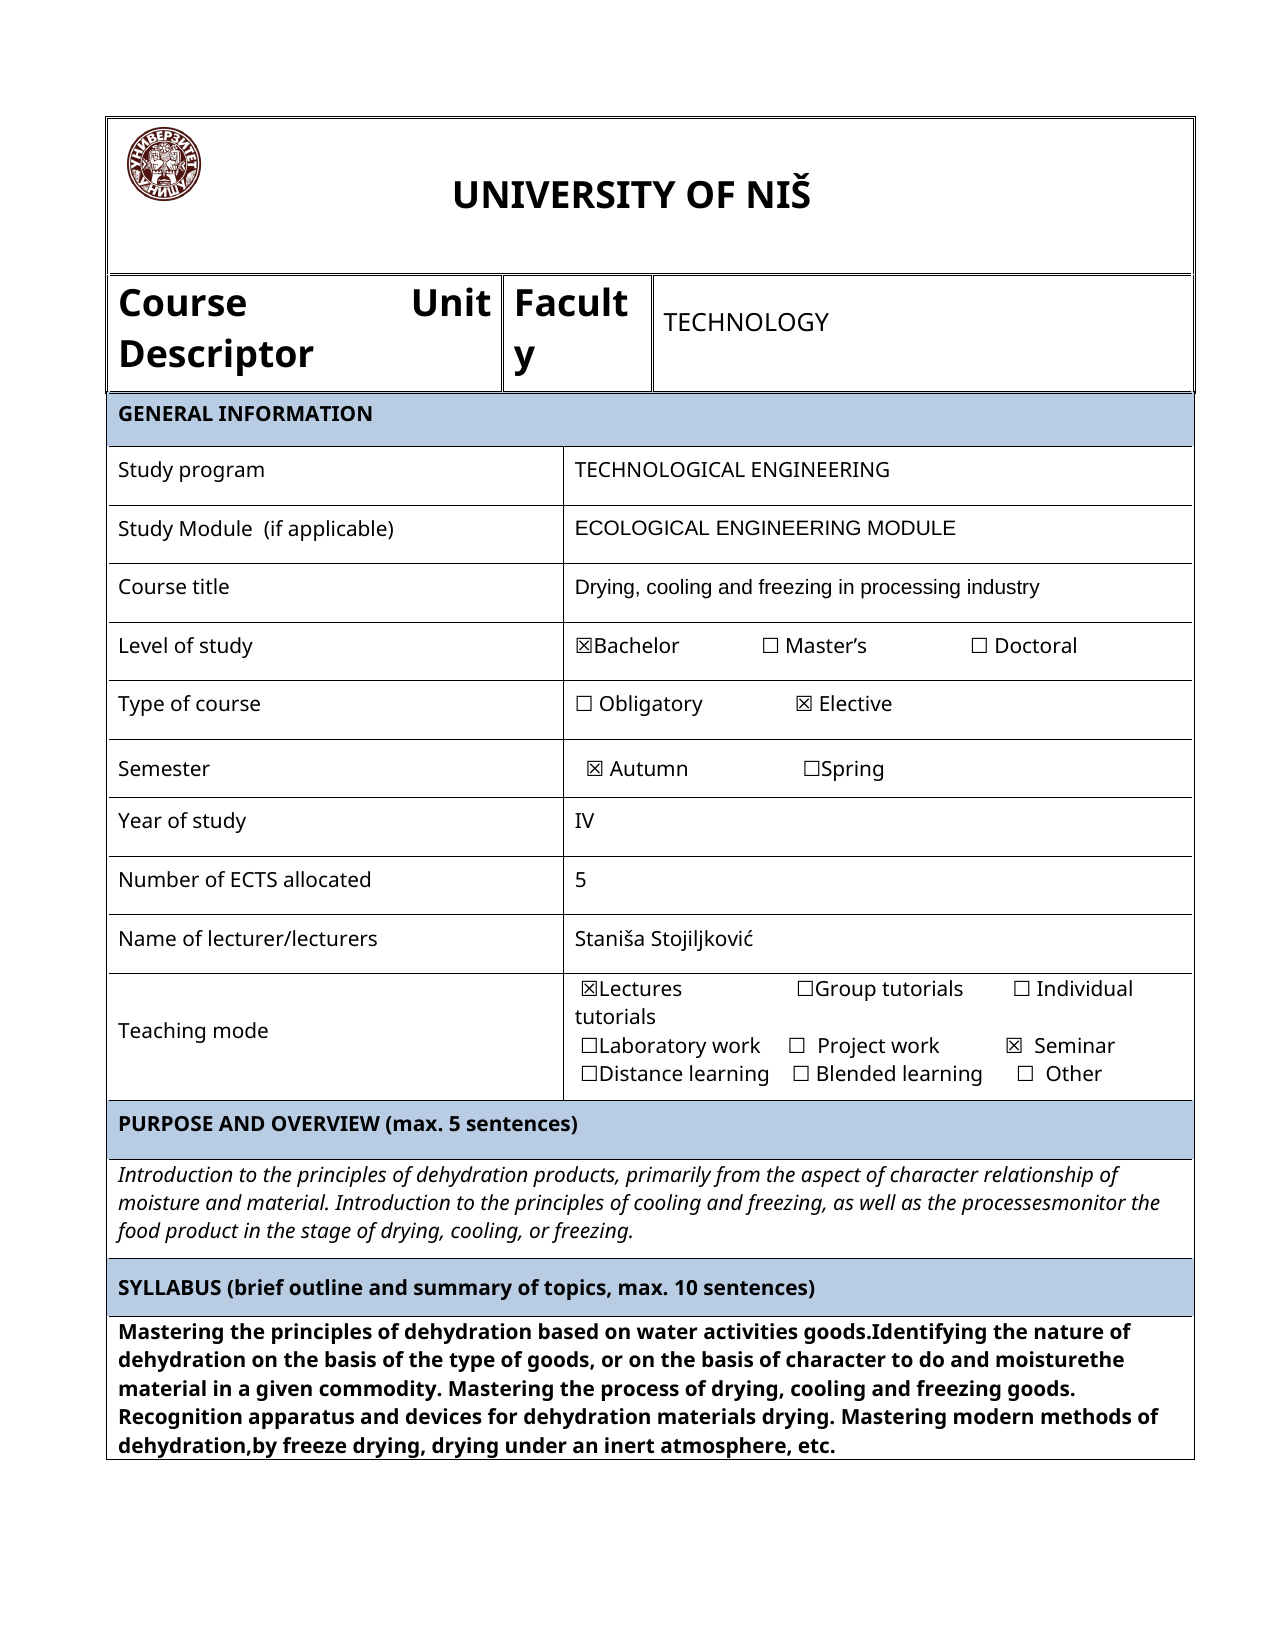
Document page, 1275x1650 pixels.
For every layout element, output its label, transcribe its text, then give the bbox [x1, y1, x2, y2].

table_cell Faculty [504, 276, 651, 391]
table_cell Number of ECTS allocated [107, 856, 563, 914]
table_cell Semester [107, 739, 563, 797]
table_cell PURPOSE AND OVERVIEW (max. 5 sentences) [107, 1100, 1194, 1159]
table_cell Name of lecturer/lecturers [107, 914, 563, 973]
table_cell SYLLABUS (brief outline and summary of topics, max. 10 sentences) [107, 1258, 1194, 1316]
table_cell Study Module (if applicable) [107, 505, 563, 563]
table_cell Staniša Stojiljković [564, 914, 1194, 973]
table_cell Study program [107, 446, 563, 504]
table_cell Obligatory Elective [564, 680, 1194, 739]
table_cell Course Unit Descriptor [107, 273, 502, 391]
table_cell ECOLOGICAL ENGINEERING MODULE [564, 505, 1194, 563]
table_cell Bachelor Master’s Doctoral [564, 622, 1194, 680]
table_cell Teaching mode [107, 973, 563, 1100]
table_cell Drying, cooling and freezing in processing industry [564, 563, 1194, 622]
table_cell Course title [107, 563, 563, 622]
table_cell Autumn Spring [564, 739, 1194, 797]
table_cell TECHNOLOGY [652, 273, 1194, 391]
table_cell Level of study [107, 622, 563, 680]
table_cell GENERAL INFORMATION [107, 391, 1194, 446]
table_cell TECHNOLOGICAL ENGINEERING [564, 446, 1194, 504]
table_cell IV [564, 797, 1194, 856]
table_cell Year of study [107, 797, 563, 856]
table_header UNIVERSITY OF NIŠ [108, 119, 1193, 273]
table_cell Introduction to the principles of dehydration products, primarily from the aspect of character relationship of moisture and material. Introduction to the principles of cooling and freezing, as well as the processesmonitor the food product in the stage of drying, cooling, or freezing. [107, 1159, 1194, 1258]
table_cell Type of course [107, 680, 563, 739]
table_cell Lectures Group tutorials Individual tutorials Laboratory work Project work Seminar Distance learning Blended learning Other [564, 973, 1194, 1100]
table_cell 5 [564, 856, 1194, 914]
table_cell Mastering the principles of dehydration based on water activities goods.Identifying the nature of dehydration on the basis of the type of goods, or on the basis of character to do and moisturethe material in a given commodity. Mastering the process of drying, cooling and freezing goods. Recognition apparatus and devices for dehydration materials drying. Mastering modern methods of dehydration,by freeze drying, drying under an inert atmosphere, etc. [107, 1316, 1194, 1459]
